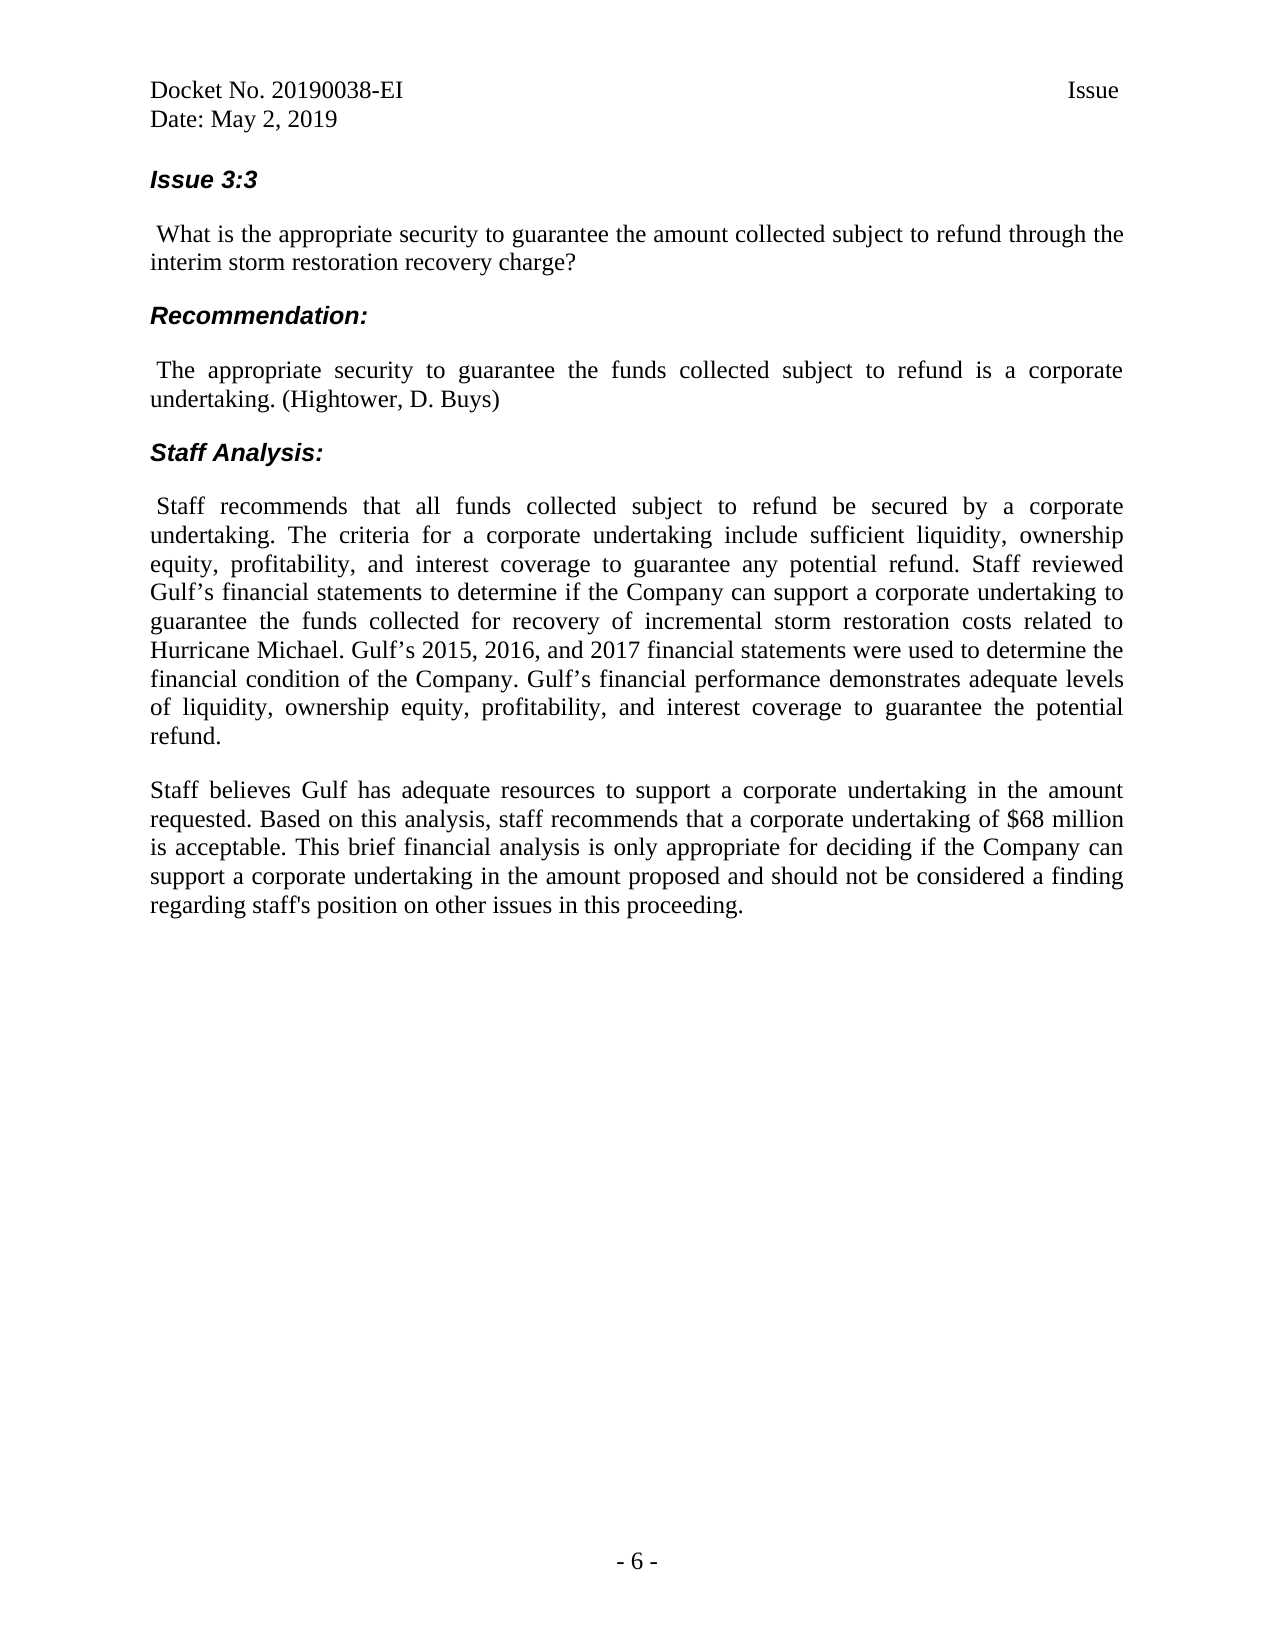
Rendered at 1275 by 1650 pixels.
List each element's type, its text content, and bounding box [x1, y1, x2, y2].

text What is the appropriate security to guarantee the amount collected subject to refund through the interim storm restoration recovery charge? [150, 219, 1125, 276]
text The appropriate security to guarantee the funds collected subject to refund is a corporate undertaking. (Hightower, D. Buys) [150, 355, 1125, 412]
text Staff recommends that all funds collected subject to refund be secured by a corporate undertaking. The criteria for a corporate undertaking include sufficient liquidity, ownership equity, profitability, and interest coverage to guarantee any potential refund. Staff reviewed Gulf’s financial statements to determine if the Company can support a corporate undertaking to guarantee the funds collected for recovery of incremental storm restoration costs related to Hurricane Michael. Gulf’s 2015, 2016, and 2017 financial statements were used to determine the financial condition of the Company. Gulf’s financial performance demonstrates adequate levels of liquidity, ownership equity, profitability, and interest coverage to guarantee the potential refund. [150, 491, 1125, 750]
subtitle Recommendation: [150, 301, 1125, 330]
subtitle Issue 3: [150, 165, 1125, 194]
subtitle Staff Analysis: [150, 437, 1125, 466]
text Staff believes Gulf has adequate resources to support a corporate undertaking in the amount requested. Based on this analysis, staff recommends that a corporate undertaking of $68 million is acceptable. This brief financial analysis is only appropriate for deciding if the Company can support a corporate undertaking in the amount proposed and should not be considered a finding regarding staff's position on other issues in this proceeding. [150, 775, 1125, 919]
